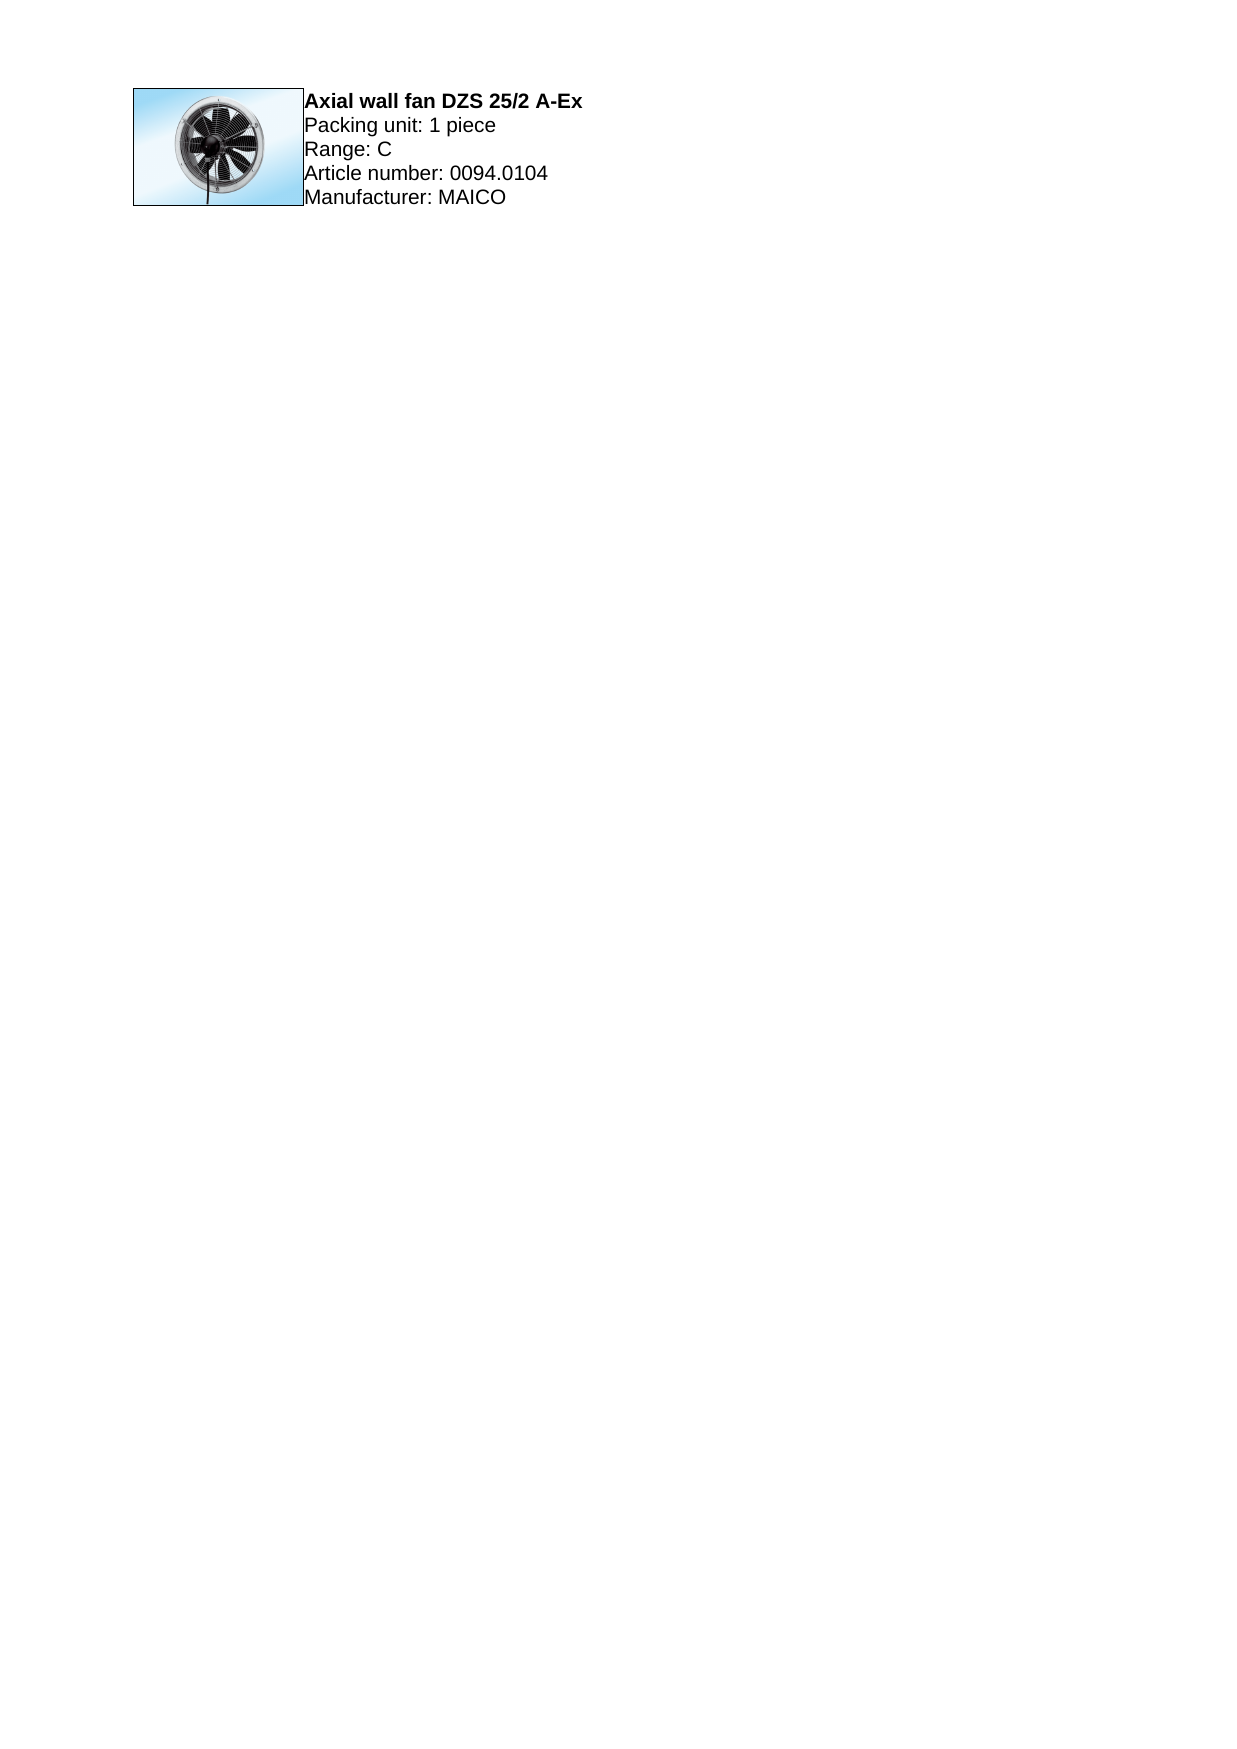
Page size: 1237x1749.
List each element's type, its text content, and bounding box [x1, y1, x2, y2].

picture [134, 89, 303, 205]
text Axial wall fan DZS 25/2 A-ExPacking unit: 1 pieceRange: C Article number: 0094.0104Manufacturer: MAICO [133, 89, 1148, 208]
